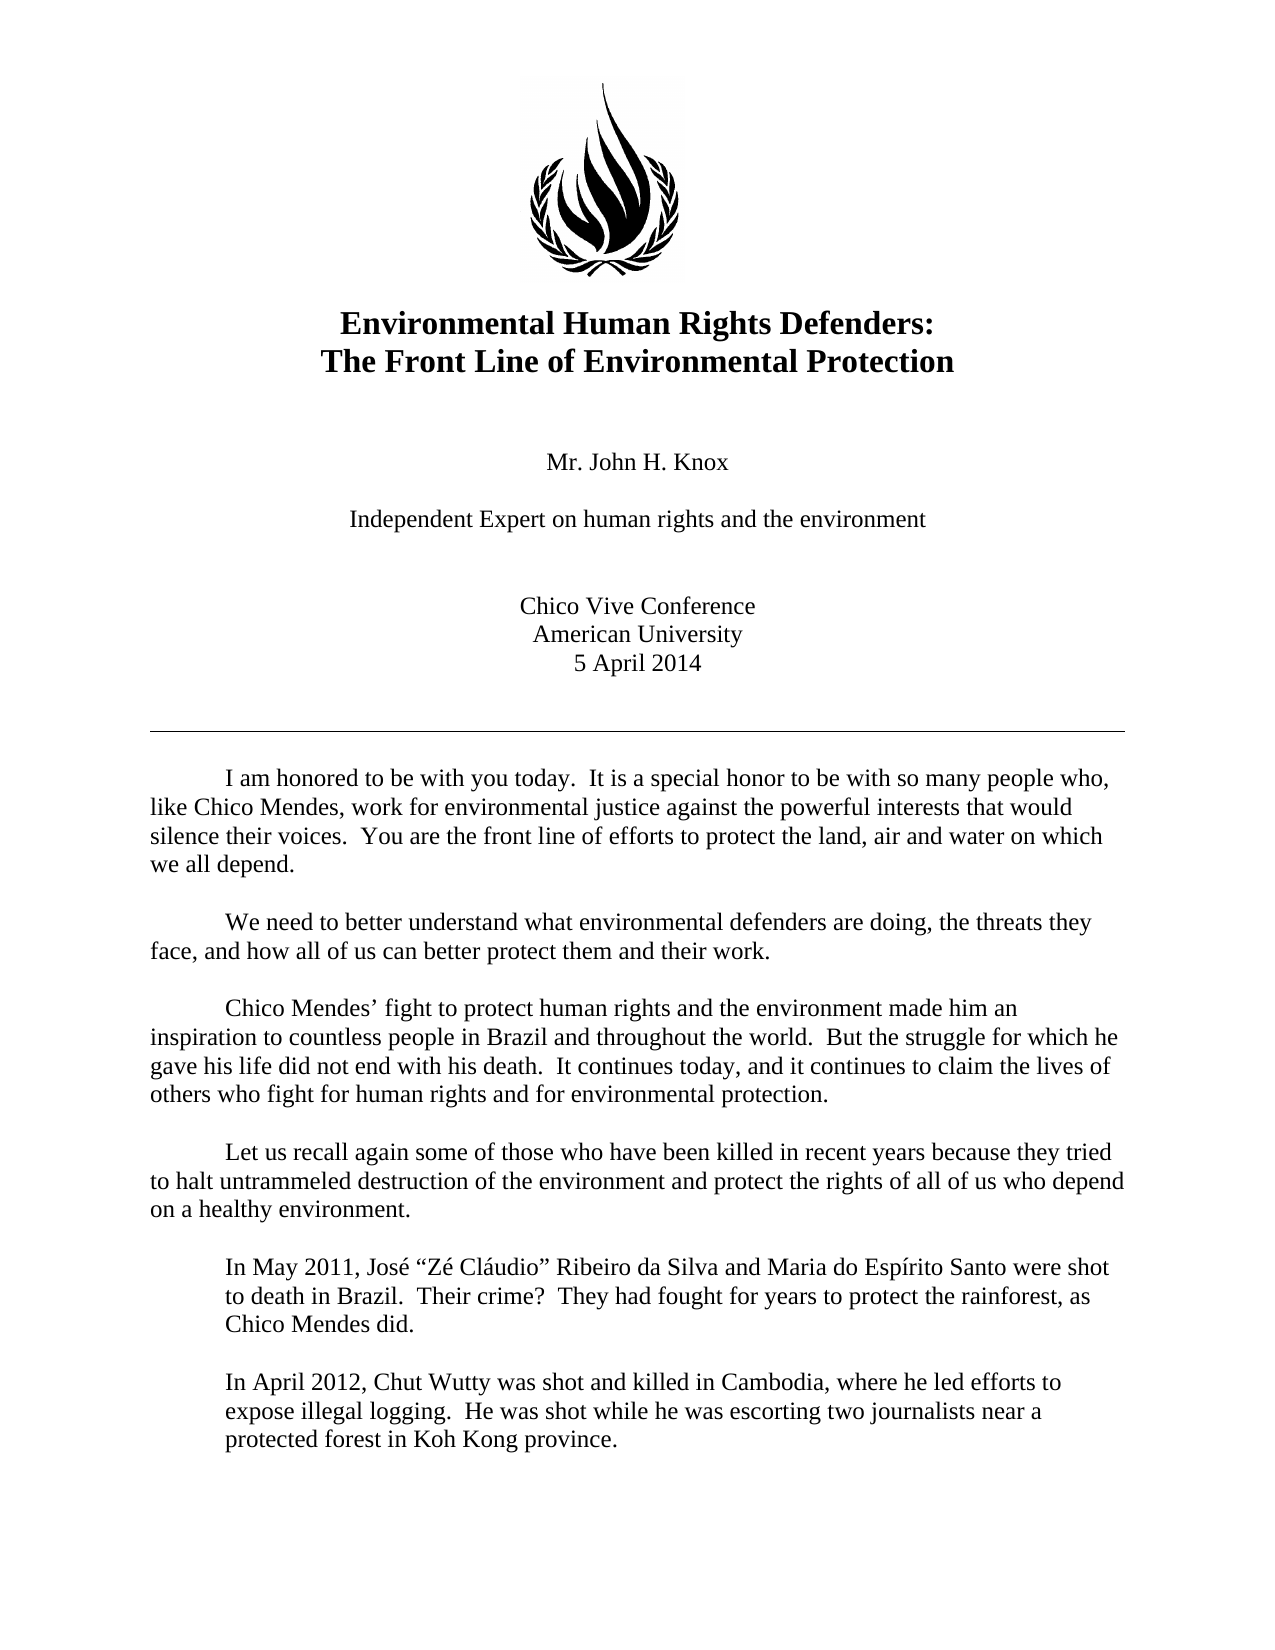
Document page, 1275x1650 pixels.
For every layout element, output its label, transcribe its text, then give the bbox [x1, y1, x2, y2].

text 5 April 2014 [150, 648, 1125, 677]
text In April 2012, Chut Wutty was shot and killed in Cambodia, where he led efforts to expose illegal logging. He was shot while he was escorting two journalists near a protected forest in Koh Kong province. [225, 1367, 1125, 1453]
text I am honored to be with you today. It is a special honor to be with so many people who, like Chico Mendes, work for environmental justice against the powerful interests that would silence their voices. You are the front line of efforts to protect the land, air and water on which we all depend. [150, 763, 1125, 878]
text Chico Mendes’ fight to protect human rights and the environment made him an inspiration to countless people in Brazil and throughout the world. But the struggle for which he gave his life did not end with his death. It continues today, and it continues to claim the lives of others who fight for human rights and for environmental protection. [150, 993, 1125, 1108]
text In May 2011, José “Zé Cláudio” Ribeiro da Silva and Maria do Espírito Santo were shot to death in Brazil. Their crime? They had fought for years to protect the rainforest, as Chico Mendes did. [225, 1252, 1125, 1338]
text Independent Expert on human rights and the environment [150, 504, 1125, 533]
text Mr. John H. Knox [150, 447, 1125, 476]
text The Front Line of Environmental Protection [150, 342, 1125, 380]
text Let us recall again some of those who have been killed in recent years because they tried to halt untrammeled destruction of the environment and protect the rights of all of us who depend on a healthy environment. [150, 1137, 1125, 1223]
text Environmental Human Rights Defenders: [150, 303, 1125, 342]
text We need to better understand what environmental defenders are doing, the threats they face, and how all of us can better protect them and their work. [150, 907, 1125, 964]
text American University [150, 619, 1125, 648]
picture [520, 76, 686, 283]
text Chico Vive Conference [150, 591, 1125, 619]
